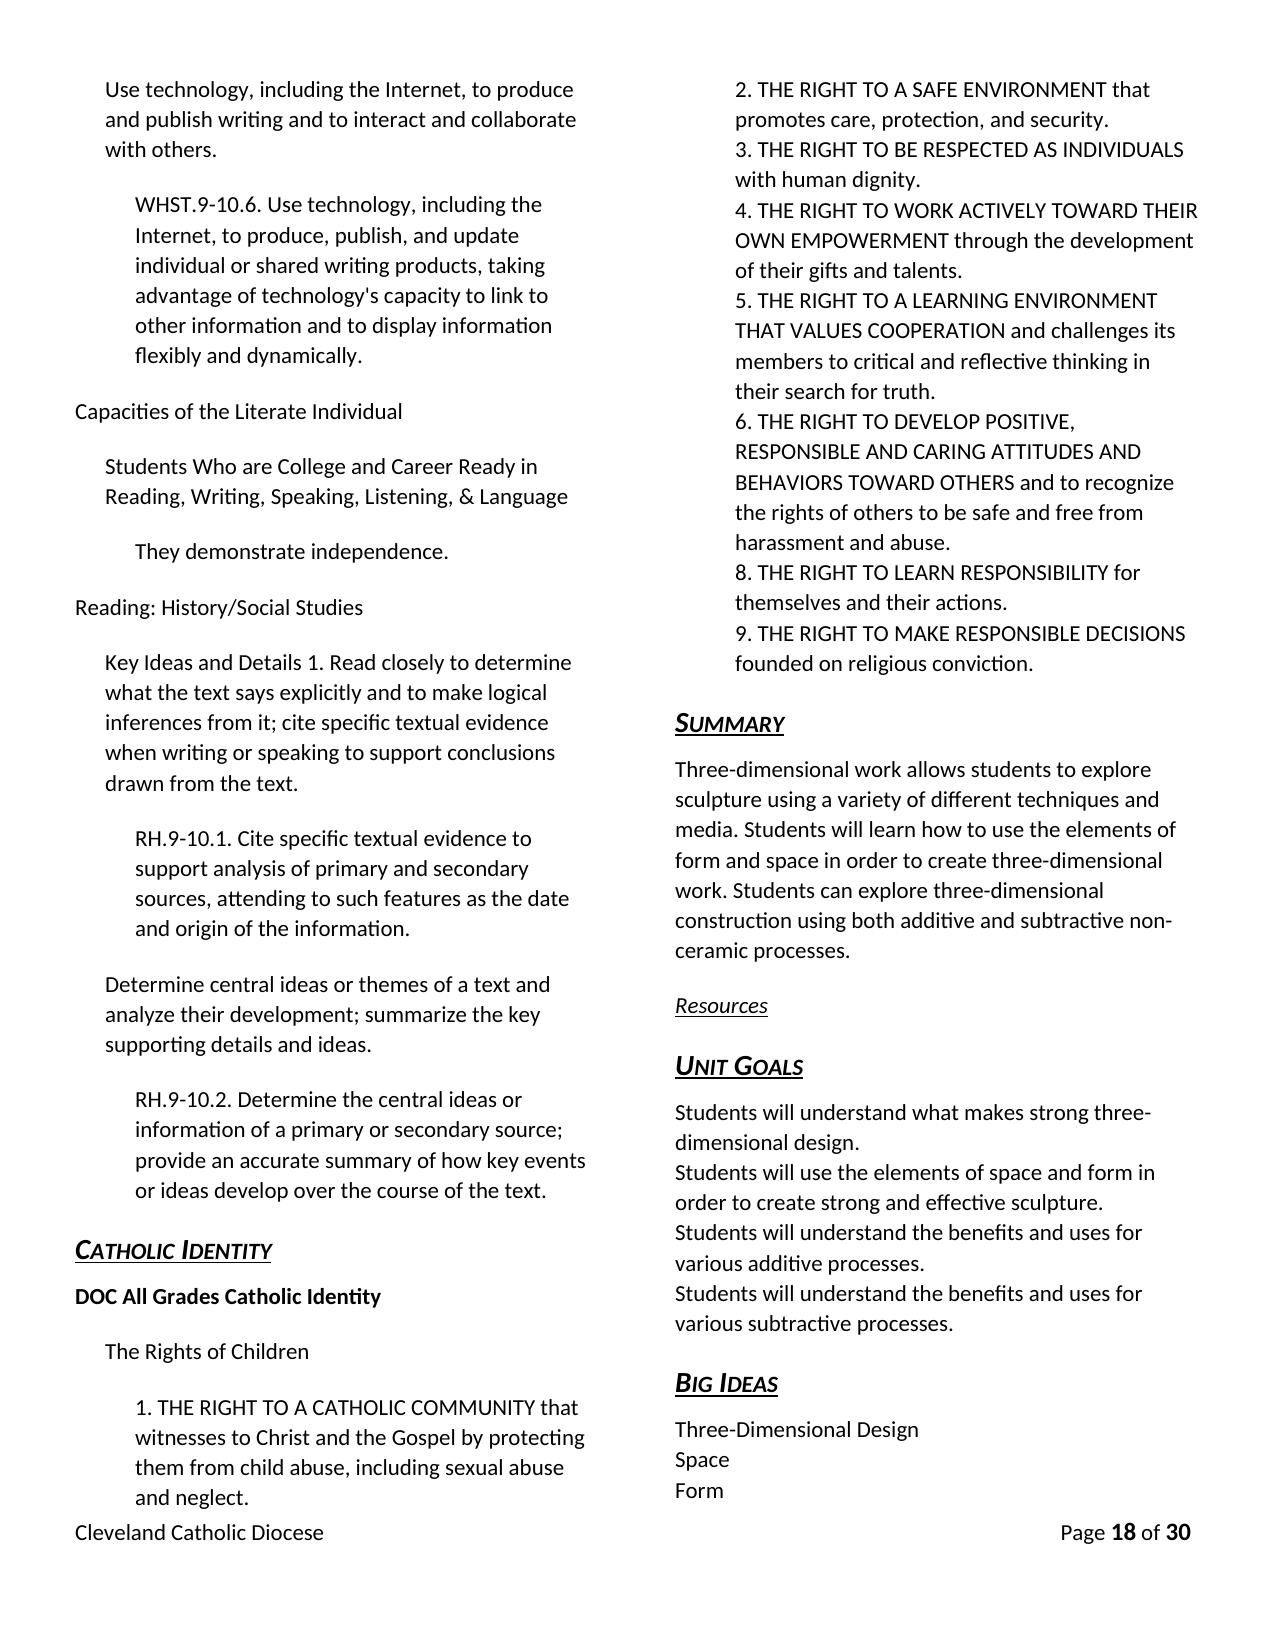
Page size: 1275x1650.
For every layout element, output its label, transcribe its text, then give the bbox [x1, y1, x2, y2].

title Unit Goals [675, 1047, 1200, 1082]
title Determine central ideas or themes of a text and analyze their development; summarize the key supporting details and ideas. [105, 970, 600, 1058]
title 4. THE RIGHT TO WORK ACTIVELY TOWARD THEIR OWN EMPOWERMENT through the development of their gifts and talents. [735, 196, 1200, 284]
title Capacities of the Literate Individual [75, 397, 600, 425]
title RH.9-10.1. Cite specific textual evidence to support analysis of primary and secondary sources, attending to such features as the date and origin of the information. [135, 824, 600, 943]
title Resources [675, 992, 1200, 1019]
title 1. THE RIGHT TO A CATHOLIC COMMUNITY that witnesses to Christ and the Gospel by protecting them from child abuse, including sexual abuse and neglect. [135, 1393, 600, 1511]
title 2. THE RIGHT TO A SAFE ENVIRONMENT that promotes care, protection, and security. [735, 75, 1200, 133]
title DOC All Grades Catholic Identity [75, 1282, 600, 1310]
title The Rights of Children [105, 1337, 600, 1365]
title Catholic Identity [75, 1231, 600, 1267]
text Three-dimensional work allows students to explore sculpture using a variety of different techniques and media. Students will learn how to use the elements of form and space in order to create three-dimensional work. Students can explore three-dimensional construction using both additive and subtractive non-ceramic processes. [675, 755, 1200, 964]
title 9. THE RIGHT TO MAKE RESPONSIBLE DECISIONS founded on religious conviction. [735, 619, 1200, 677]
title Big Ideas [675, 1364, 1200, 1400]
title Students Who are College and Career Ready in Reading, Writing, Speaking, Listening, & Language [105, 452, 600, 510]
title Use technology, including the Internet, to produce and publish writing and to interact and collaborate with others. [105, 75, 600, 163]
title 5. THE RIGHT TO A LEARNING ENVIRONMENT THAT VALUES COOPERATION and challenges its members to critical and reflective thinking in their search for truth. [735, 286, 1200, 405]
title RH.9-10.2. Determine the central ideas or information of a primary or secondary source; provide an accurate summary of how key events or ideas develop over the course of the text. [135, 1085, 600, 1204]
title 3. THE RIGHT TO BE RESPECTED AS INDIVIDUALS with human dignity. [735, 135, 1200, 194]
title Key Ideas and Details 1. Read closely to determine what the text says explicitly and to make logical inferences from it; cite specific textual evidence when writing or speaking to support conclusions drawn from the text. [105, 648, 600, 797]
title They demonstrate independence. [135, 537, 600, 566]
title Summary [675, 704, 1200, 740]
title WHST.9-10.6. Use technology, including the Internet, to produce, publish, and update individual or shared writing products, taking advantage of technology's capacity to link to other information and to display information flexibly and dynamically. [135, 191, 600, 370]
title 8. THE RIGHT TO LEARN RESPONSIBILITY for themselves and their actions. [735, 558, 1200, 617]
title Reading: History/Social Studies [75, 593, 600, 621]
title 6. THE RIGHT TO DEVELOP POSITIVE, RESPONSIBLE AND CARING ATTITUDES AND BEHAVIORS TOWARD OTHERS and to recognize the rights of others to be safe and free from harassment and abuse. [735, 407, 1200, 556]
